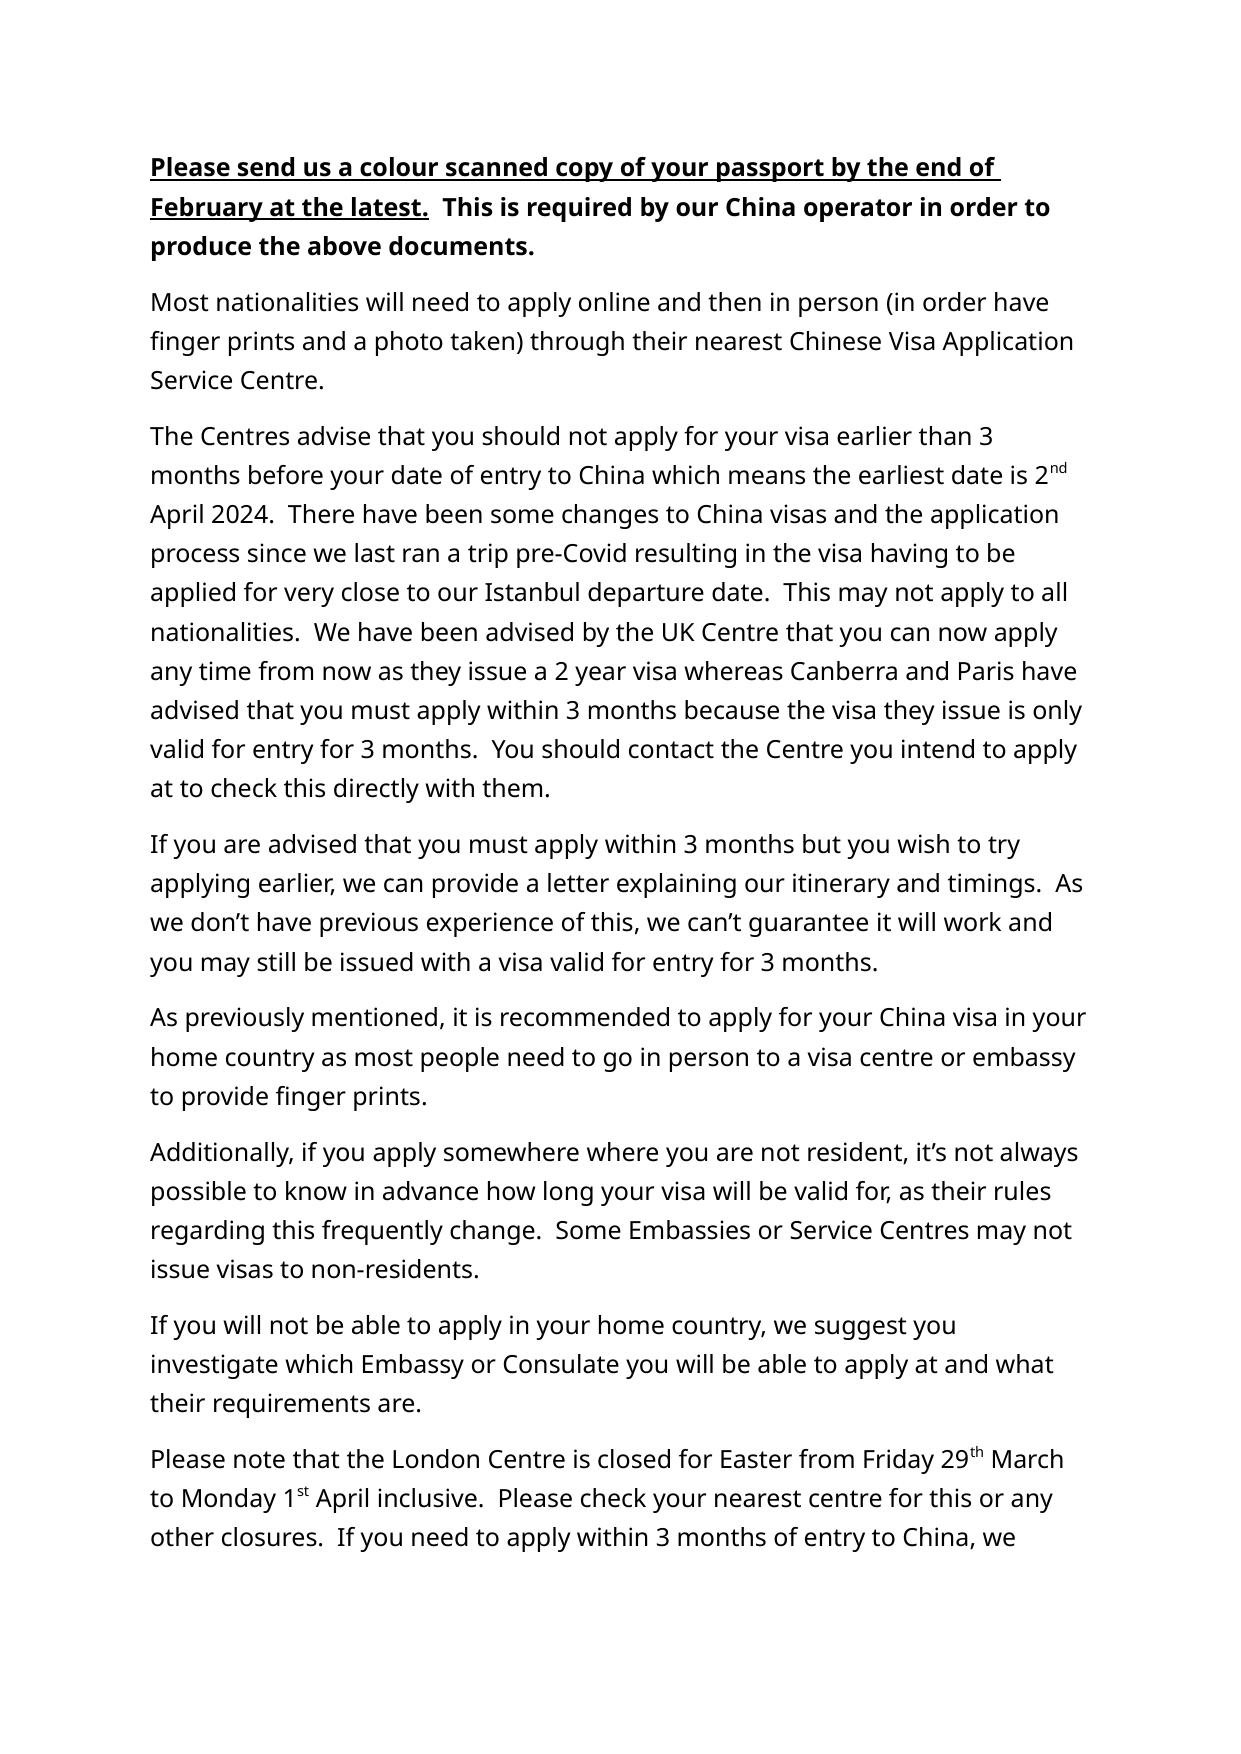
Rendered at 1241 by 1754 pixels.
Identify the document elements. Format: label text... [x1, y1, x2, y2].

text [150, 1442, 1090, 1554]
text Additionally, if you apply somewhere where you are not resident, it’s not always possible to know in advance how long your visa will be valid for, as their rules regarding this frequently change. Some Embassies or Service Centres may not issue visas to non-residents. [150, 1134, 1090, 1286]
text If you are advised that you must apply within 3 months but you wish to try applying earlier, we can provide a letter explaining our itinerary and timings. As we don’t have previous experience of this, we can’t guarantee it will work and you may still be issued with a visa valid for entry for 3 months. [150, 827, 1090, 978]
text Most nationalities will need to apply online and then in person (in order have finger prints and a photo taken) through their nearest Chinese Visa Application Service Centre. [150, 284, 1090, 397]
text If you will not be able to apply in your home country, we suggest you investigate which Embassy or Consulate you will be able to apply at and what their requirements are. [150, 1307, 1090, 1420]
text As previously mentioned, it is recommended to apply for your China visa in your home country as most people need to go in person to a visa centre or embassy to provide finger prints. [150, 1000, 1090, 1112]
text Please send us a colour scanned copy of your passport by the end of February at the latest. This is required by our China operator in order to produce the above documents. [150, 150, 1090, 262]
text The Centres advise that you should not apply for your visa earlier than 3 months before your date of entry to China which means the earliest date is 2nd April 2024. There have been some changes to China visas and the application process since we last ran a trip pre-Covid resulting in the visa having to be applied for very close to our Istanbul departure date. This may not apply to all nationalities. We have been advised by the UK Centre that you can now apply any time from now as they issue a 2 year visa whereas Canberra and Paris have advised that you must apply within 3 months because the visa they issue is only valid for entry for 3 months. You should contact the Centre you intend to apply at to check this directly with them. [150, 418, 1090, 805]
